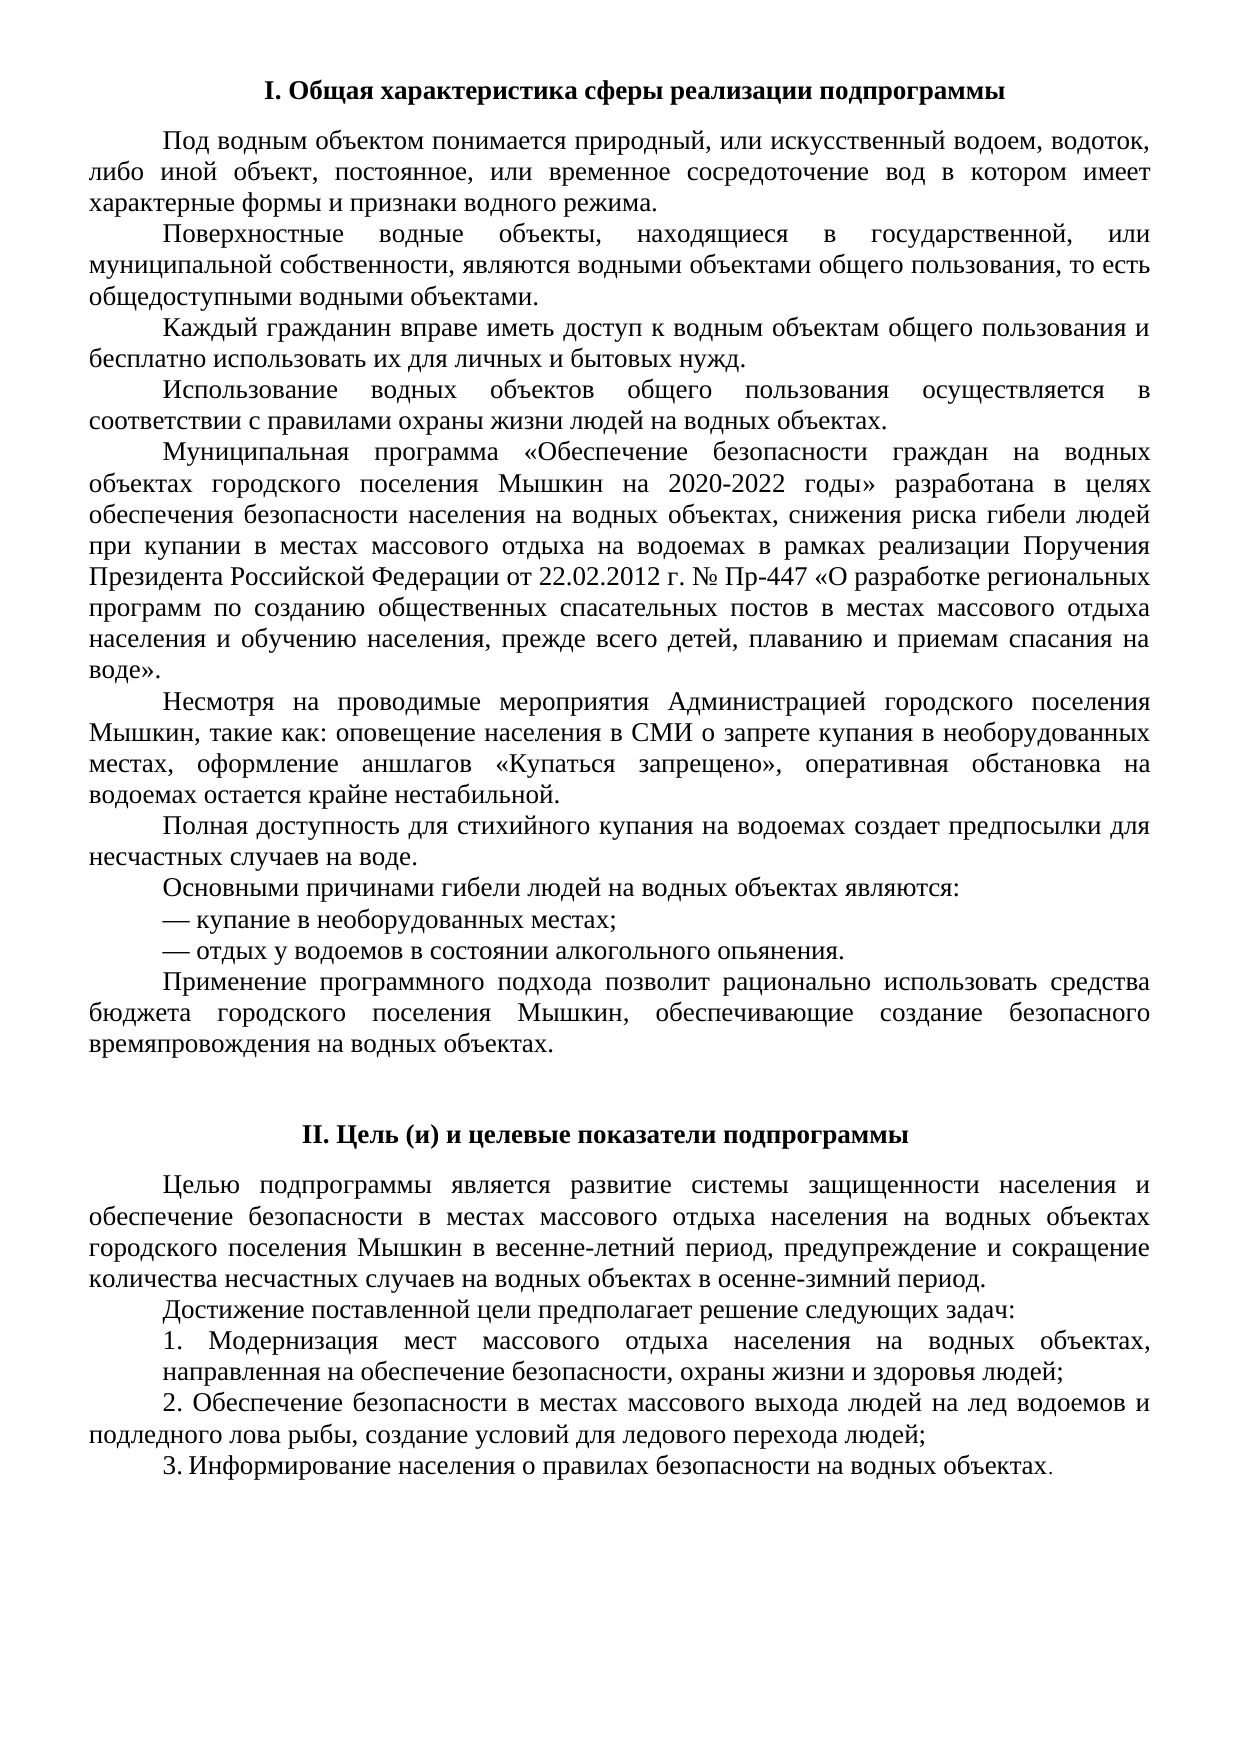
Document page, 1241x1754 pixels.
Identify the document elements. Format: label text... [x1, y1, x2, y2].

text Основными причинами гибели людей на водных объектах являются: [89, 872, 1152, 903]
text 2. Обеспечение безопасности в местах массового выхода людей на лед водоемов и подледного лова рыбы, создание условий для ледового перехода людей; [89, 1387, 1152, 1449]
text I. Общая характеристика сферы реализации подпрограммы [118, 74, 1152, 105]
text II. Цель (и) и целевые показатели подпрограммы [59, 1118, 1152, 1149]
text Использование водных объектов общего пользования осуществляется в соответствии с правилами охраны жизни людей на водных объектах. [89, 373, 1152, 436]
text Применение программного подхода позволит рационально использовать средства бюджета городского поселения Мышкин, обеспечивающие создание безопасного времяпровождения на водных объектах. [89, 965, 1152, 1058]
text Достижение поставленной цели предполагает решение следующих задач: [89, 1293, 1152, 1324]
text 3. Информирование населения о правилах безопасности на водных объектах. [89, 1449, 1152, 1480]
text Муниципальная программа «Обеспечение безопасности граждан на водных объектах городского поселения Мышкин на 2020-2022 годы» разработана в целях обеспечения безопасности населения на водных объектах, снижения риска гибели людей при купании в местах массового отдыха на водоемах в рамках реализации Поручения Президента Российской Федерации от 22.02.2012 г. № Пр-447 «О разработке региональных программ по созданию общественных спасательных постов в местах массового отдыха населения и обучению населения, прежде всего детей, плаванию и приемам спасания на воде». [89, 436, 1152, 685]
text — отдых у водоемов в состоянии алкогольного опьянения. [89, 934, 1152, 965]
text Под водным объектом понимается природный, или искусственный водоем, водоток, либо иной объект, постоянное, или временное сосредоточение вод в котором имеет характерные формы и признаки водного режима. [89, 124, 1152, 217]
text 1. Модернизация мест массового отдыха населения на водных объектах, направленная на обеспечение безопасности, охраны жизни и здоровья людей; [162, 1324, 1152, 1387]
text Каждый гражданин вправе иметь доступ к водным объектам общего пользования и бесплатно использовать их для личных и бытовых нужд. [89, 311, 1152, 373]
text Поверхностные водные объекты, находящиеся в государственной, или муниципальной собственности, являются водными объектами общего пользования, то есть общедоступными водными объектами. [89, 217, 1152, 311]
text Целью подпрограммы является развитие системы защищенности населения и обеспечение безопасности в местах массового отдыха населения на водных объектах городского поселения Мышкин в весенне-летний период, предупреждение и сокращение количества несчастных случаев на водных объектах в осенне-зимний период. [89, 1168, 1152, 1293]
text Несмотря на проводимые мероприятия Администрацией городского поселения Мышкин, такие как: оповещение населения в СМИ о запрете купания в необорудованных местах, оформление аншлагов «Купаться запрещено», оперативная обстановка на водоемах остается крайне нестабильной. [89, 685, 1152, 809]
text — купание в необорудованных местах; [89, 903, 1152, 934]
text Полная доступность для стихийного купания на водоемах создает предпосылки для несчастных случаев на воде. [89, 809, 1152, 872]
